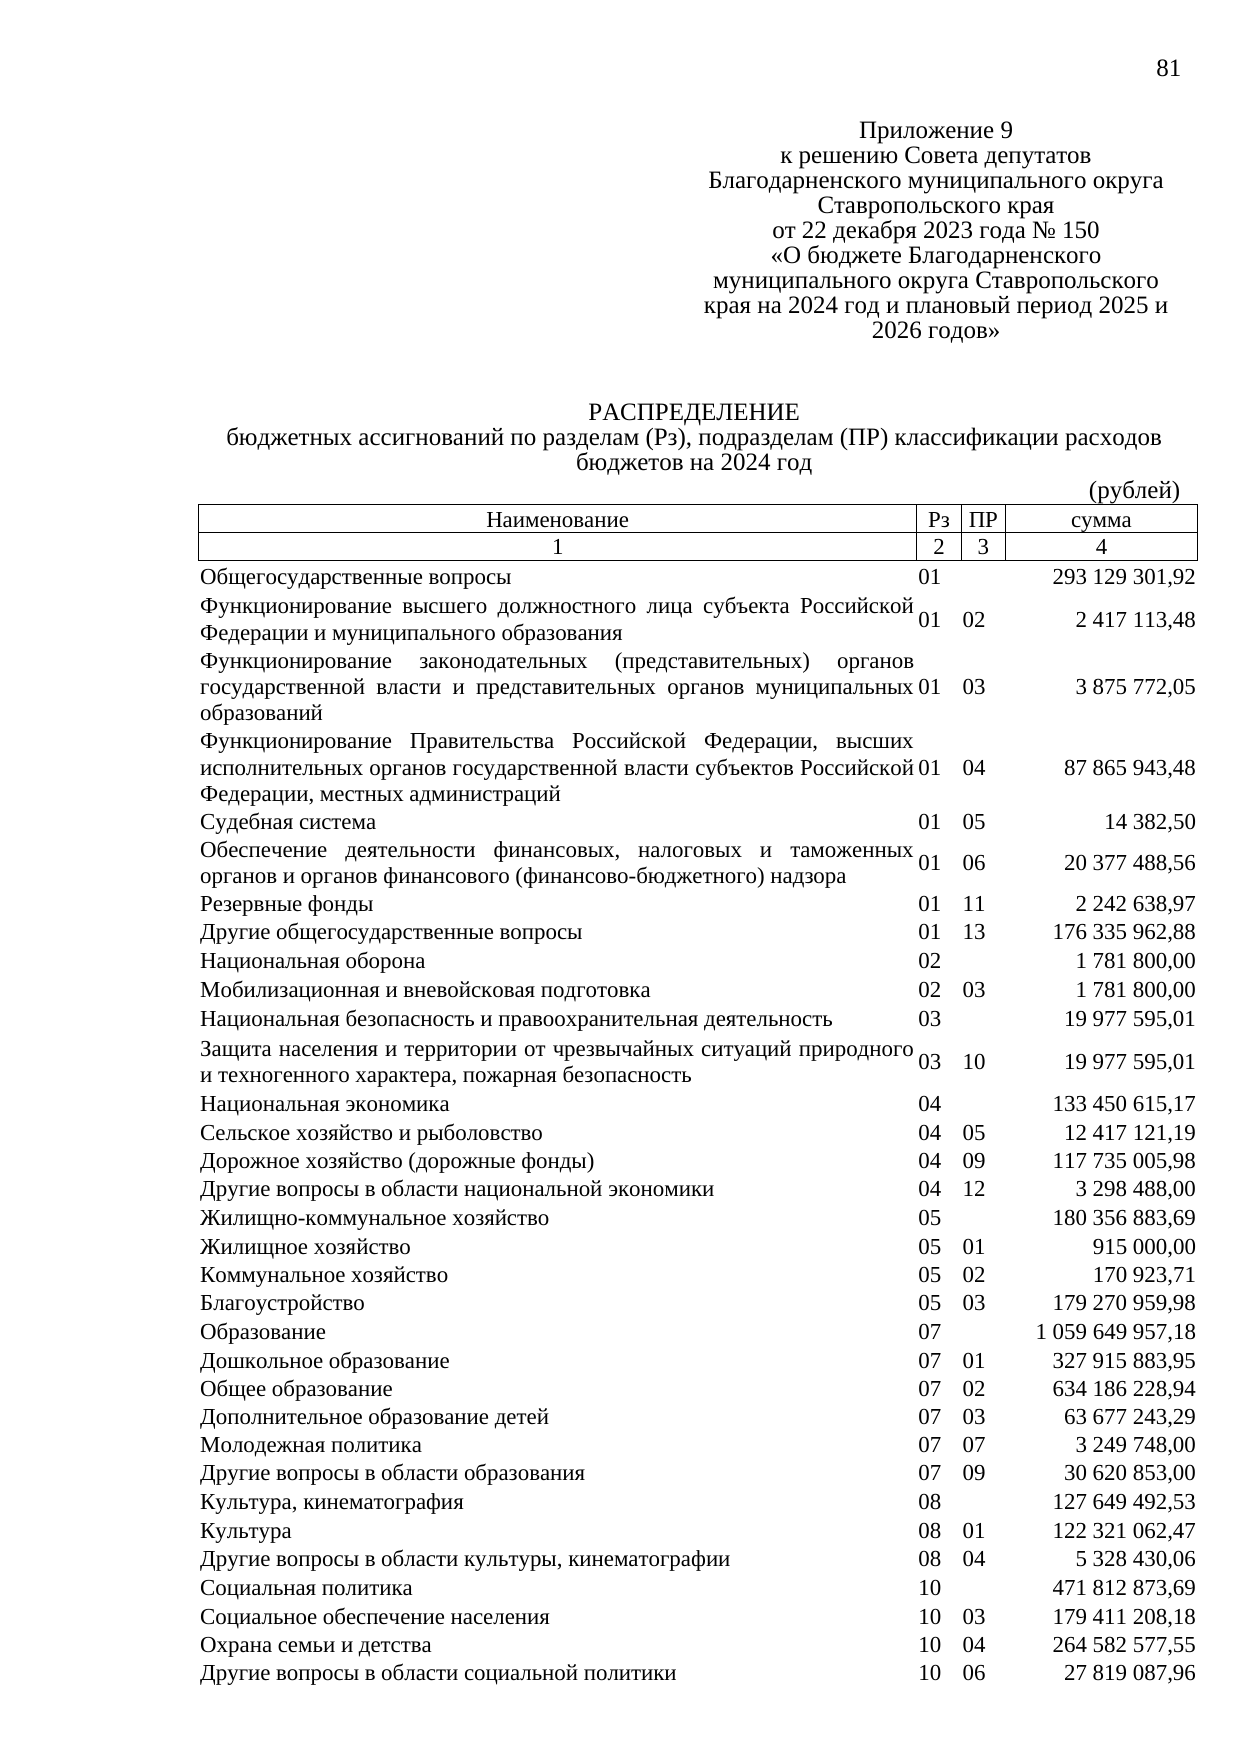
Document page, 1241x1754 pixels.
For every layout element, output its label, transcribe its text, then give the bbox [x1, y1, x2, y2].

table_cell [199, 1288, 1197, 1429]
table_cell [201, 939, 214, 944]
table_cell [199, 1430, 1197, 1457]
text бюджетных ассигнований по разделам (Рз), подразделам (ПР) классификации расходов бюджетов на 2024 год [208, 426, 1180, 476]
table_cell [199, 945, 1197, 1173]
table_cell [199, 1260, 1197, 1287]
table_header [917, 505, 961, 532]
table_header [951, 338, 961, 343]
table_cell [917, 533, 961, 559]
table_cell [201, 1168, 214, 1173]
text РАСПРЕДЕЛЕНИЕ [208, 401, 1180, 426]
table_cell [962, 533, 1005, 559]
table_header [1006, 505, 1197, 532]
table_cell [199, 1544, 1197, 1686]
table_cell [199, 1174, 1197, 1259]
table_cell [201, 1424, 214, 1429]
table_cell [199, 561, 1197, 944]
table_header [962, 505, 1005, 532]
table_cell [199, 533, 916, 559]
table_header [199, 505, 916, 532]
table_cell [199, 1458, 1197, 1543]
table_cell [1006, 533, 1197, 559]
text (рублей) [208, 476, 1180, 504]
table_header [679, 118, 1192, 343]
